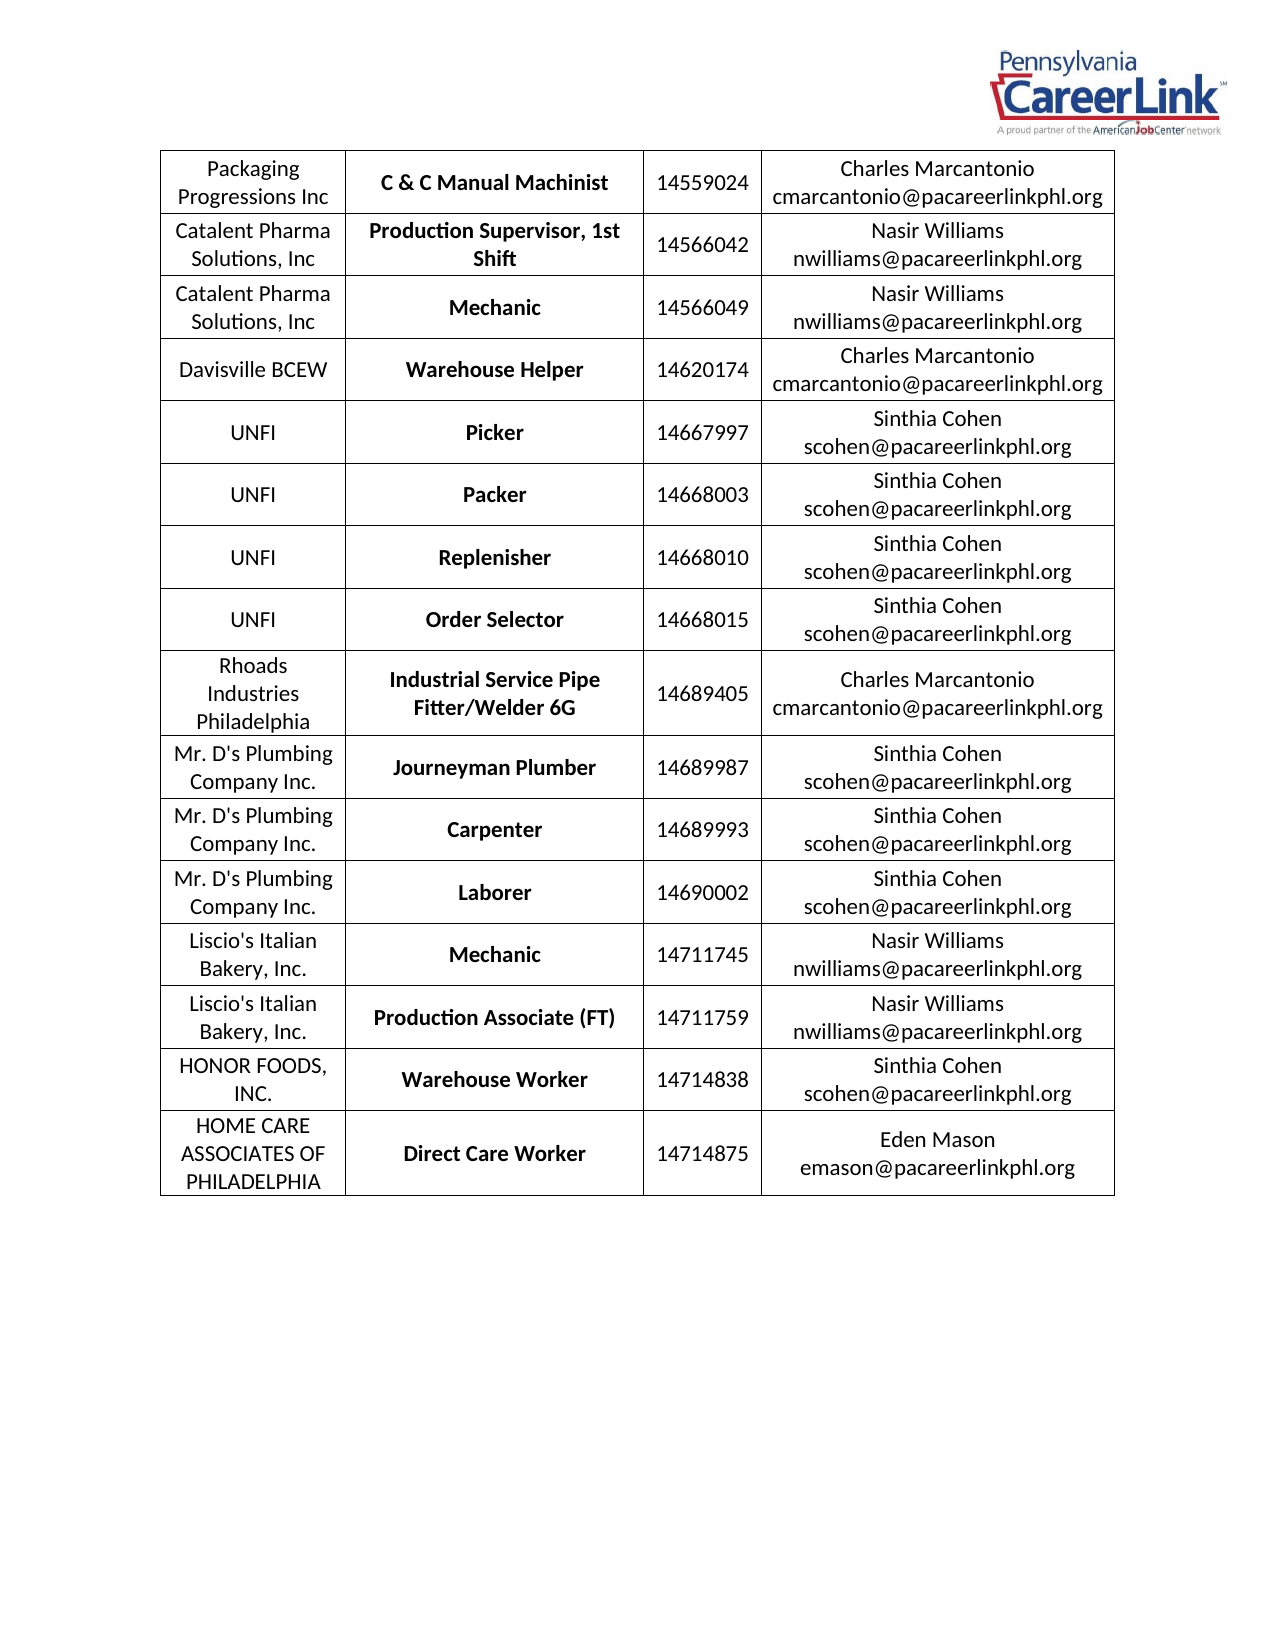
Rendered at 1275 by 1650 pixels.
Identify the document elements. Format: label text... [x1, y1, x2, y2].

table_cell Sinthia Cohen scohen@pacareerlinkphl.org [762, 589, 1114, 650]
table_cell Sinthia Cohen scohen@pacareerlinkphl.org [762, 736, 1114, 798]
table_cell Industrial Service Pipe Fitter/Welder 6G [346, 651, 643, 735]
table_cell Catalent Pharma Solutions, Inc [161, 276, 345, 337]
table_cell UNFI [161, 401, 345, 462]
table_cell Order Selector [346, 589, 643, 650]
table_cell Sinthia Cohen scohen@pacareerlinkphl.org [762, 401, 1114, 462]
table_cell 14689405 [644, 651, 761, 735]
table_cell Production Associate (FT) [346, 986, 643, 1048]
table_cell Mechanic [346, 924, 643, 985]
table_cell Packer [346, 464, 643, 525]
picture [979, 40, 1237, 143]
table_cell Sinthia Cohen scohen@pacareerlinkphl.org [762, 861, 1114, 923]
table_cell Charles Marcantonio cmarcantonio@pacareerlinkphl.org [762, 651, 1114, 735]
table_cell UNFI [161, 589, 345, 650]
table_cell Nasir Williams nwilliams@pacareerlinkphl.org [762, 924, 1114, 985]
table_cell Sinthia Cohen scohen@pacareerlinkphl.org [762, 799, 1114, 860]
table_cell 14566049 [644, 276, 761, 337]
table_cell UNFI [161, 464, 345, 525]
table_cell HONOR FOODS, INC. [161, 1049, 345, 1110]
table_cell 14711745 [644, 924, 761, 985]
table_cell Davisville BCEW [161, 339, 345, 400]
table_cell Liscio's Italian Bakery, Inc. [161, 986, 345, 1048]
table_cell Mechanic [346, 276, 643, 337]
table_cell Warehouse Helper [346, 339, 643, 400]
table_cell Mr. D's Plumbing Company Inc. [161, 861, 345, 923]
table_cell Production Supervisor, 1st Shift [346, 214, 643, 275]
table_cell Rhoads Industries Philadelphia [161, 651, 345, 735]
table_cell 14689987 [644, 736, 761, 798]
table_cell Direct Care Worker [346, 1111, 643, 1195]
table_cell 14711759 [644, 986, 761, 1048]
table_cell Liscio's Italian Bakery, Inc. [161, 924, 345, 985]
table_cell C & C Manual Machinist [346, 151, 643, 212]
table_cell 14559024 [644, 151, 761, 212]
table_cell Nasir Williams nwilliams@pacareerlinkphl.org [762, 986, 1114, 1048]
table_cell Sinthia Cohen scohen@pacareerlinkphl.org [762, 526, 1114, 587]
table_cell Nasir Williams nwilliams@pacareerlinkphl.org [762, 214, 1114, 275]
table_cell Sinthia Cohen scohen@pacareerlinkphl.org [762, 464, 1114, 525]
table_cell 14689993 [644, 799, 761, 860]
table_cell 14566042 [644, 214, 761, 275]
table_cell Packaging Progressions Inc [161, 151, 345, 212]
table_cell Sinthia Cohen scohen@pacareerlinkphl.org [762, 1049, 1114, 1110]
table_cell Mr. D's Plumbing Company Inc. [161, 799, 345, 860]
table_cell 14668003 [644, 464, 761, 525]
table_cell Eden Mason emason@pacareerlinkphl.org [762, 1111, 1114, 1195]
table_cell 14714838 [644, 1049, 761, 1110]
table_cell Mr. D's Plumbing Company Inc. [161, 736, 345, 798]
table_cell Carpenter [346, 799, 643, 860]
table_cell Charles Marcantonio cmarcantonio@pacareerlinkphl.org [762, 151, 1114, 212]
table_cell 14620174 [644, 339, 761, 400]
table_cell HOME CARE ASSOCIATES OF PHILADELPHIA [161, 1111, 345, 1195]
table_cell Nasir Williams nwilliams@pacareerlinkphl.org [762, 276, 1114, 337]
table_cell UNFI [161, 526, 345, 587]
table_cell Warehouse Worker [346, 1049, 643, 1110]
table_cell 14714875 [644, 1111, 761, 1195]
table_cell 14668015 [644, 589, 761, 650]
table_cell 14668010 [644, 526, 761, 587]
table_cell Laborer [346, 861, 643, 923]
table_cell 14667997 [644, 401, 761, 462]
table_cell Journeyman Plumber [346, 736, 643, 798]
table_cell Charles Marcantonio cmarcantonio@pacareerlinkphl.org [762, 339, 1114, 400]
table_cell Replenisher [346, 526, 643, 587]
table_cell Catalent Pharma Solutions, Inc [161, 214, 345, 275]
table_cell 14690002 [644, 861, 761, 923]
table_cell Picker [346, 401, 643, 462]
